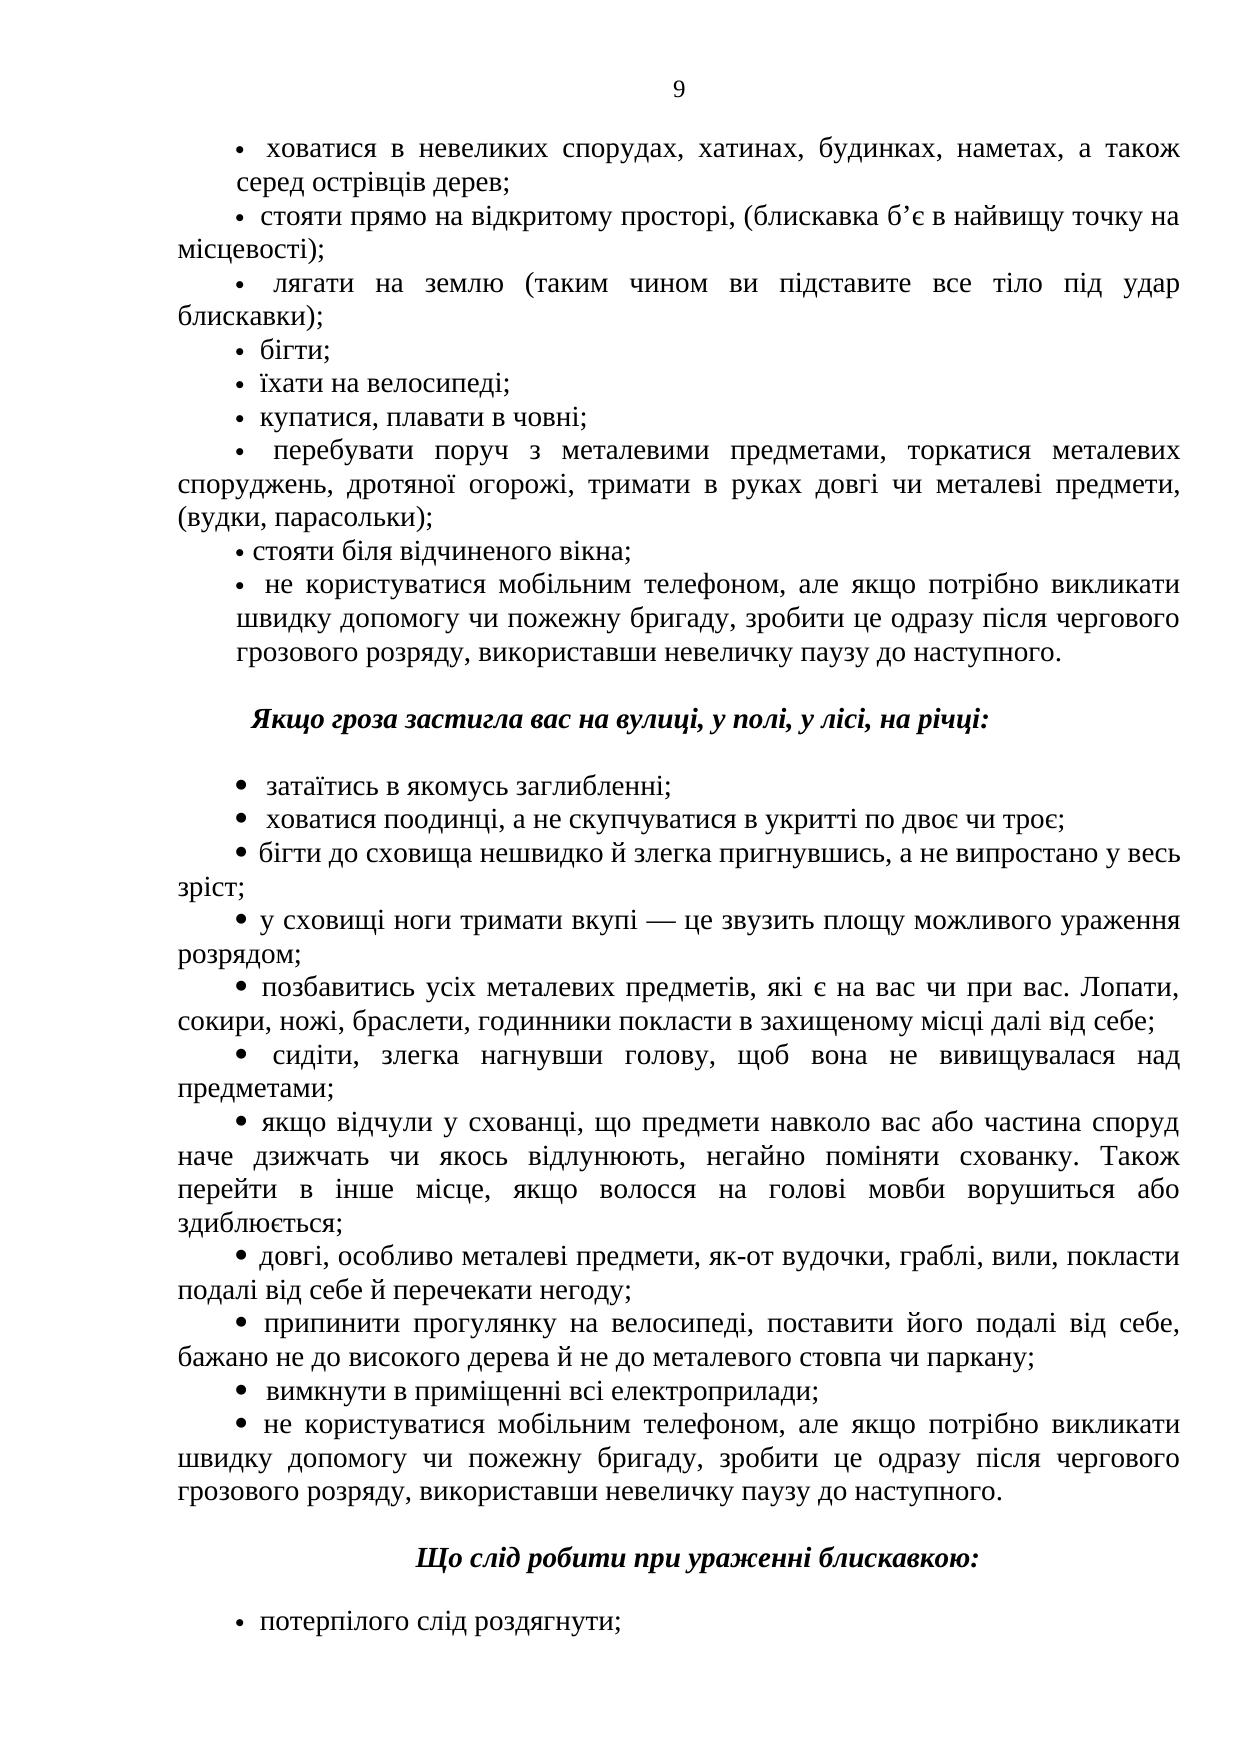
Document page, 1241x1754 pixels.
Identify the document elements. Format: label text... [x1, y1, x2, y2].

list їхати на велосипеді; [177, 365, 1181, 399]
list не користуватися мобільним телефоном, але якщо потрібно викликати швидку допомогу чи пожежну бригаду, зробити це одразу після чергового грозового розряду, використавши невеличку паузу до наступного. [177, 1406, 1181, 1507]
list купатися, плавати в човні; [177, 399, 1181, 432]
list ховатися поодинці, а не скупчуватися в укритті по двоє чи троє; [236, 802, 1181, 835]
list стояти прямо на відкритому просторі, (блискавка б’є в найвищу точку на місцевості); [177, 198, 1181, 265]
list стояти біля відчиненого вікна; [177, 533, 1181, 567]
list у сховищі ноги тримати вкупі — це звузить площу можливого ураження розрядом; [177, 902, 1181, 969]
list вимкнути в приміщенні всі електроприлади; [236, 1373, 1181, 1406]
list перебувати поруч з металевими предметами, торкатися металевих споруджень, дротяної огорожі, тримати в руках довгі чи металеві предмети, (вудки, парасольки); [177, 432, 1181, 533]
list припинити прогулянку на велосипеді, поставити його подалі від себе, бажано не до високого дерева й не до металевого стовпа чи паркану; [177, 1305, 1181, 1373]
list бігти; [177, 332, 1181, 365]
list ховатися в невеликих спорудах, хатинах, будинках, наметах, а також серед острівців дерев; [236, 131, 1181, 198]
list якщо відчули у схованці, що предмети навколо вас або частина споруд наче дзижчать чи якось відлунюють, негайно поміняти схованку. Також перейти в інше місце, якщо волосся на голові мовби ворушиться або здиблюється; [177, 1104, 1181, 1238]
list бігти до сховища нешвидко й злегка пригнувшись, а не випростано у весь зріст; [177, 835, 1181, 902]
text Що слід робити при ураженні блискавкою: [177, 1541, 1181, 1574]
list затаїтись в якомусь заглибленні; [236, 768, 1181, 802]
list потерпілого слід роздягнути; [177, 1603, 1181, 1637]
list не користуватися мобільним телефоном, але якщо потрібно викликати швидку допомогу чи пожежну бригаду, зробити це одразу після чергового грозового розряду, використавши невеличку паузу до наступного. [236, 567, 1181, 667]
list довгі, особливо металеві предмети, як-от вудочки, граблі, вили, покласти подалі від себе й перечекати негоду; [177, 1238, 1181, 1305]
text Якщо гроза застигла вас на вулиці, у полі, у лісі, на річці: [177, 701, 1181, 734]
list сидіти, злегка нагнувши голову, щоб вона не вивищувалася над предметами; [177, 1037, 1181, 1104]
list позбавитись усіх металевих предметів, які є на вас чи при вас. Лопати, сокири, ножі, браслети, годинники покласти в захищеному місці далі від себе; [177, 969, 1181, 1037]
list лягати на землю (таким чином ви підставите все тіло під удар блискавки); [177, 265, 1181, 332]
